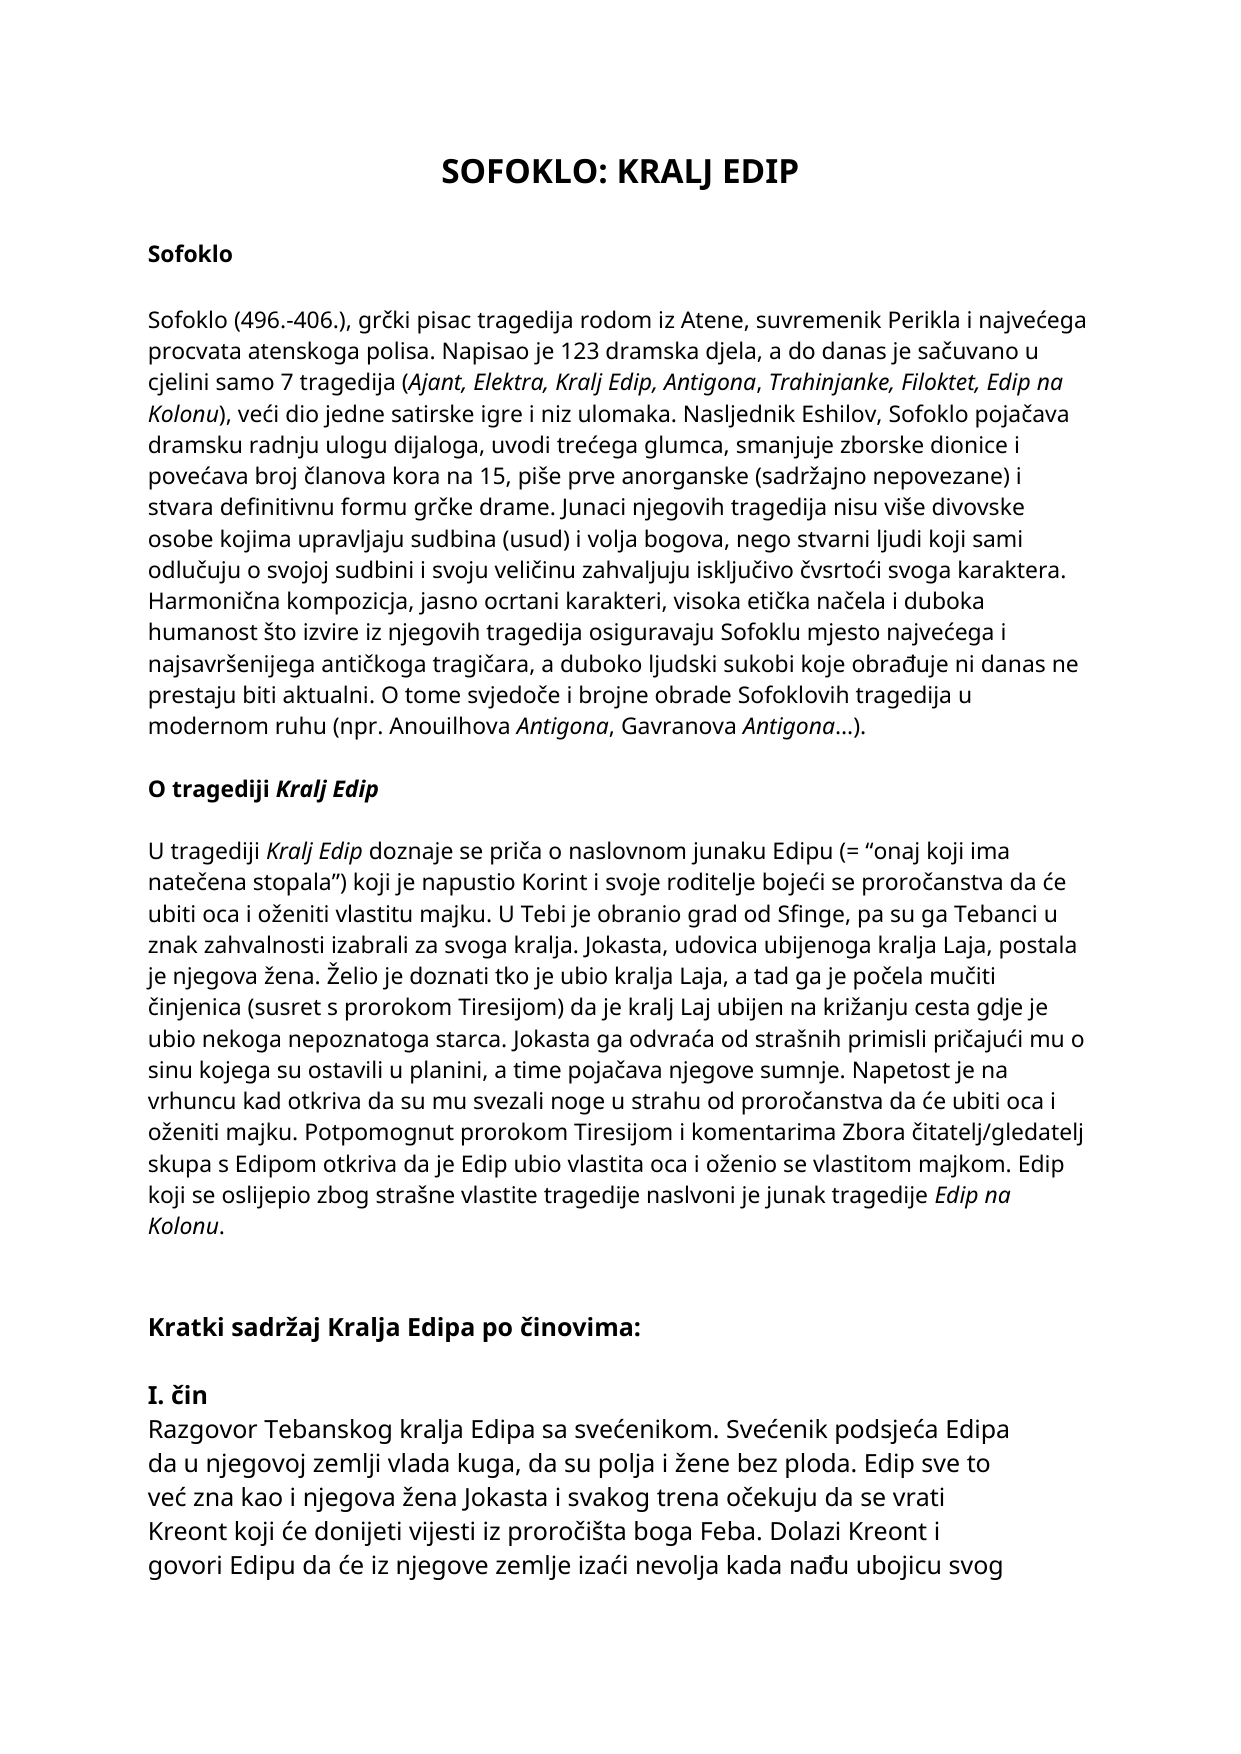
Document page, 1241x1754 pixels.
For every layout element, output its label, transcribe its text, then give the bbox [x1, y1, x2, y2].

text Kreont koji će donijeti vijesti iz proročišta boga Feba. Dolazi Kreont i [148, 1514, 1093, 1548]
text Kratki sadržaj Kralja Edipa po činovima: [148, 1309, 1093, 1343]
text SOFOKLO: KRALJ EDIP [148, 148, 1093, 193]
text U tragediji Kralj Edip doznaje se priča o naslovnom junaku Edipu (= “onaj koji ima natečena stopala”) koji je napustio Korint i svoje roditelje bojeći se proročanstva da će ubiti oca i oženiti vlastitu majku. U Tebi je obranio grad od Sfinge, pa su ga Tebanci u znak zahvalnosti izabrali za svoga kralja. Jokasta, udovica ubijenoga kralja Laja, postala je njegova žena. Želio je doznati tko je ubio kralja Laja, a tad ga je počela mučiti činjenica (susret s prorokom Tiresijom) da je kralj Laj ubijen na križanju cesta gdje je ubio nekoga nepoznatoga starca. Jokasta ga odvraća od strašnih primisli pričajući mu o sinu kojega su ostavili u planini, a time pojačava njegove sumnje. Napetost je na vrhuncu kad otkriva da su mu svezali noge u strahu od proročanstva da će ubiti oca i oženiti majku. Potpomognut prorokom Tiresijom i komentarima Zbora čitatelj/gledatelj skupa s Edipom otkriva da je Edip ubio vlastita oca i oženio se vlastitom majkom. Edip koji se oslijepio zbog strašne vlastite tragedije naslvoni je junak tragedije Edip na Kolonu. [148, 835, 1093, 1241]
text govori Edipu da će iz njegove zemlje izaći nevolja kada nađu ubojicu svog [148, 1548, 1093, 1582]
text već zna kao i njegova žena Jokasta i svakog trena očekuju da se vrati [148, 1480, 1093, 1514]
text Sofoklo (496.-406.), grčki pisac tragedija rodom iz Atene, suvremenik Perikla i najvećega procvata atenskoga polisa. Napisao je 123 dramska djela, a do danas je sačuvano u cjelini samo 7 tragedija (Ajant, Elektra, Kralj Edip, Antigona, Trahinjanke, Filoktet, Edip na Kolonu), veći dio jedne satirske igre i niz ulomaka. Nasljednik Eshilov, Sofoklo pojačava dramsku radnju ulogu dijaloga, uvodi trećega glumca, smanjuje zborske dionice i povećava broj članova kora na 15, piše prve anorganske (sadržajno nepovezane) i stvara definitivnu formu grčke drame. Junaci njegovih tragedija nisu više divovske osobe kojima upravljaju sudbina (usud) i volja bogova, nego stvarni ljudi koji sami odlučuju o svojoj sudbini i svoju veličinu zahvaljuju isključivo čvsrtoći svoga karaktera. Harmonična kompozicja, jasno ocrtani karakteri, visoka etička načela i duboka humanost što izvire iz njegovih tragedija osiguravaju Sofoklu mjesto najvećega i najsavršenijega antičkoga tragičara, a duboko ljudski sukobi koje obrađuje ni danas ne prestaju biti aktualni. O tome svjedoče i brojne obrade Sofoklovih tragedija u modernom ruhu (npr. Anouilhova Antigona, Gavranova Antigona…). [148, 304, 1093, 741]
text Sofoklo [148, 238, 1093, 270]
text da u njegovoj zemlji vlada kuga, da su polja i žene bez ploda. Edip sve to [148, 1446, 1093, 1480]
text I. čin [148, 1377, 1093, 1412]
text O tragediji Kralj Edip [148, 772, 1093, 804]
text Razgovor Tebanskog kralja Edipa sa svećenikom. Svećenik podsjeća Edipa [148, 1412, 1093, 1446]
